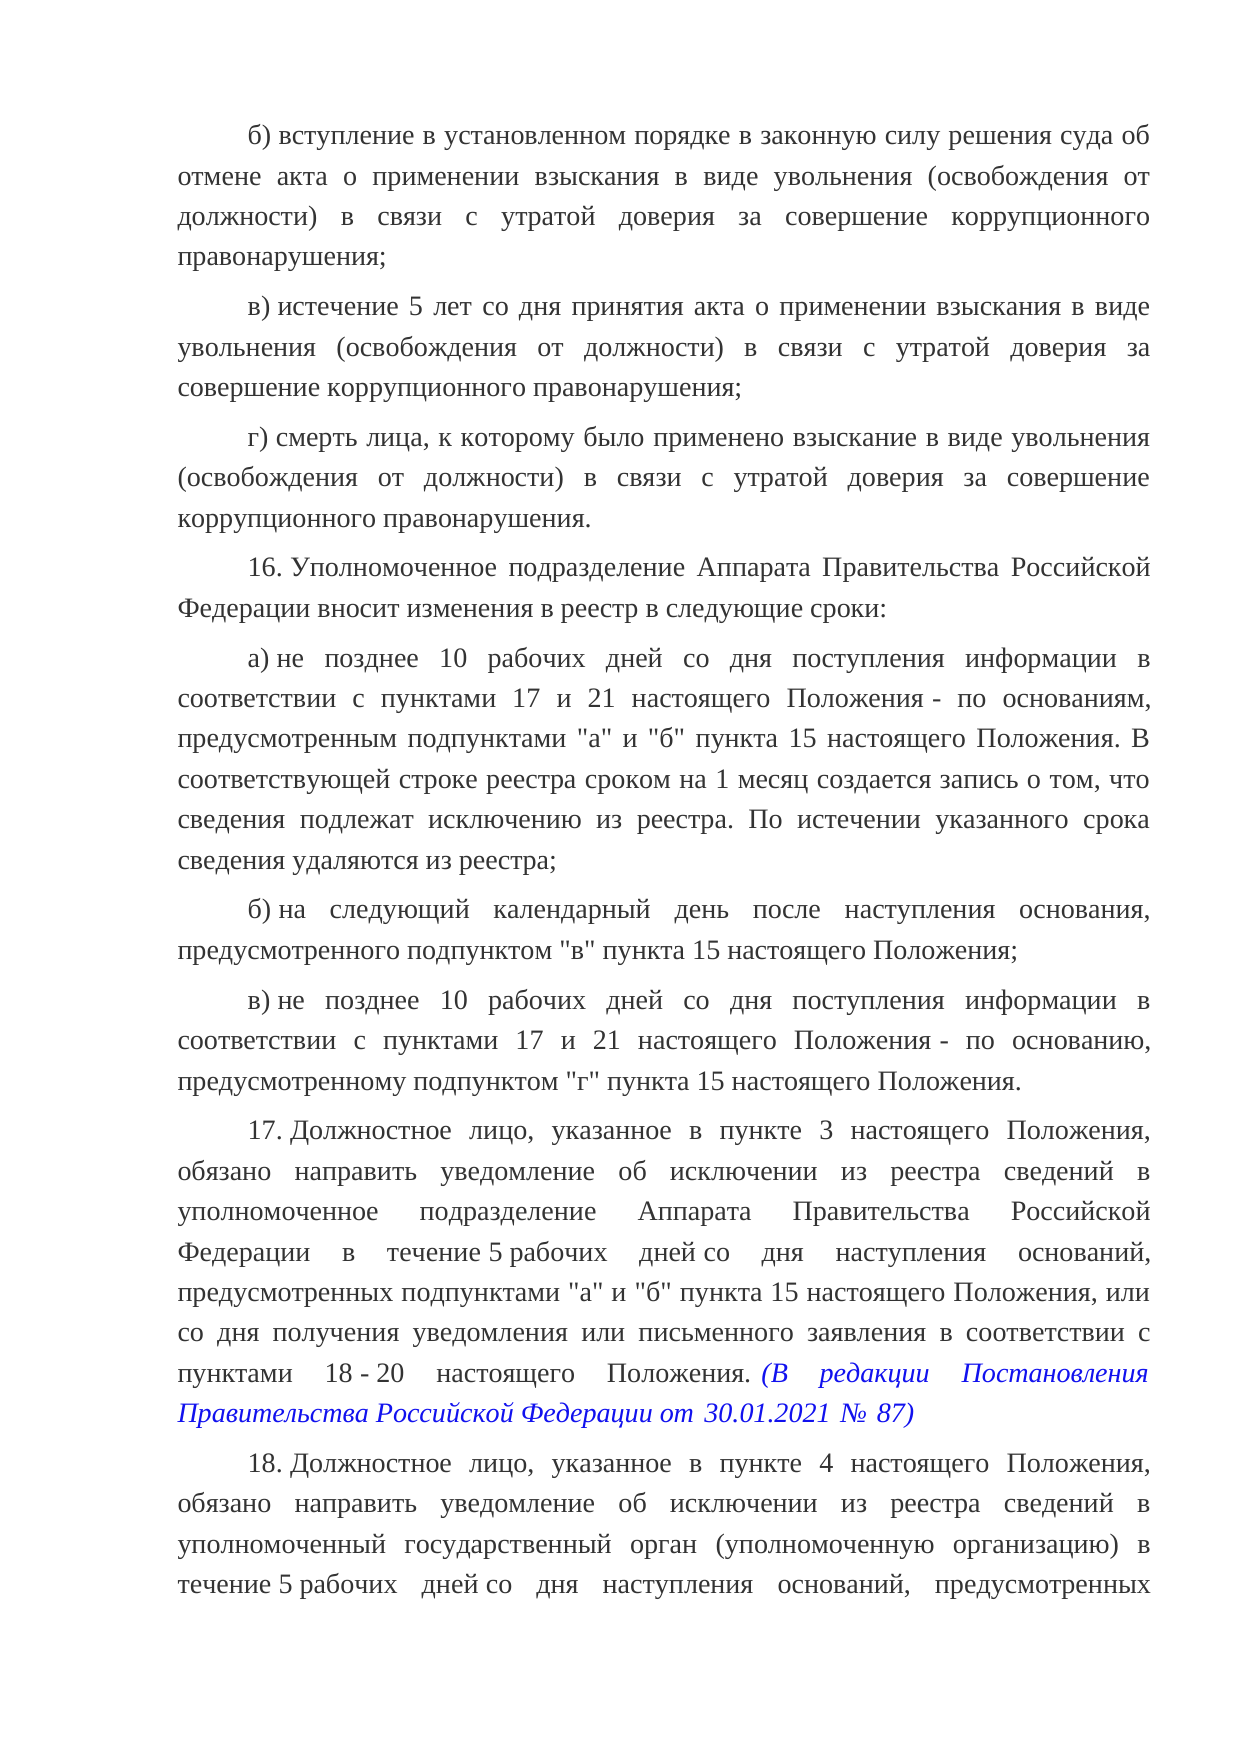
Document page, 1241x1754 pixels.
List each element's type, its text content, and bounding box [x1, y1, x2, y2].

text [177, 1446, 1152, 1600]
text 17. Должностное лицо, указанное в пункте 3 настоящего Положения, обязано направить уведомление об исключении из реестра сведений в уполномоченное подразделение Аппарата Правительства Российской Федерации в течение 5 рабочих дней со дня наступления оснований, предусмотренных подпунктами "а" и "б" пункта 15 настоящего Положения, или со дня получения уведомления или письменного заявления в соответствии с пунктами 18 - 20 настоящего Положения. (В редакции Постановления Правительства Российской Федерации от 30.01.2021 № 87) [177, 1113, 1152, 1429]
text г) смерть лица, к которому было применено взыскание в виде увольнения (освобождения от должности) в связи с утратой доверия за совершение коррупционного правонарушения. [177, 420, 1152, 533]
text б) вступление в установленном порядке в законную силу решения суда об отмене акта о применении взыскания в виде увольнения (освобождения от должности) в связи с утратой доверия за совершение коррупционного правонарушения; [177, 118, 1152, 272]
text в) истечение 5 лет со дня принятия акта о применении взыскания в виде увольнения (освобождения от должности) в связи с утратой доверия за совершение коррупционного правонарушения; [177, 289, 1152, 402]
text б) на следующий календарный день после наступления основания, предусмотренного подпунктом "в" пункта 15 настоящего Положения; [177, 892, 1152, 965]
text а) не позднее 10 рабочих дней со дня поступления информации в соответствии с пунктами 17 и 21 настоящего Положения - по основаниям, предусмотренным подпунктами "а" и "б" пункта 15 настоящего Положения. В соответствующей строке реестра сроком на 1 месяц создается запись о том, что сведения подлежат исключению из реестра. По истечении указанного срока сведения удаляются из реестра; [177, 641, 1152, 875]
text в) не позднее 10 рабочих дней со дня поступления информации в соответствии с пунктами 17 и 21 настоящего Положения - по основанию, предусмотренному подпунктом "г" пункта 15 настоящего Положения. [177, 983, 1152, 1096]
text 16. Уполномоченное подразделение Аппарата Правительства Российской Федерации вносит изменения в реестр в следующие сроки: [177, 550, 1152, 623]
